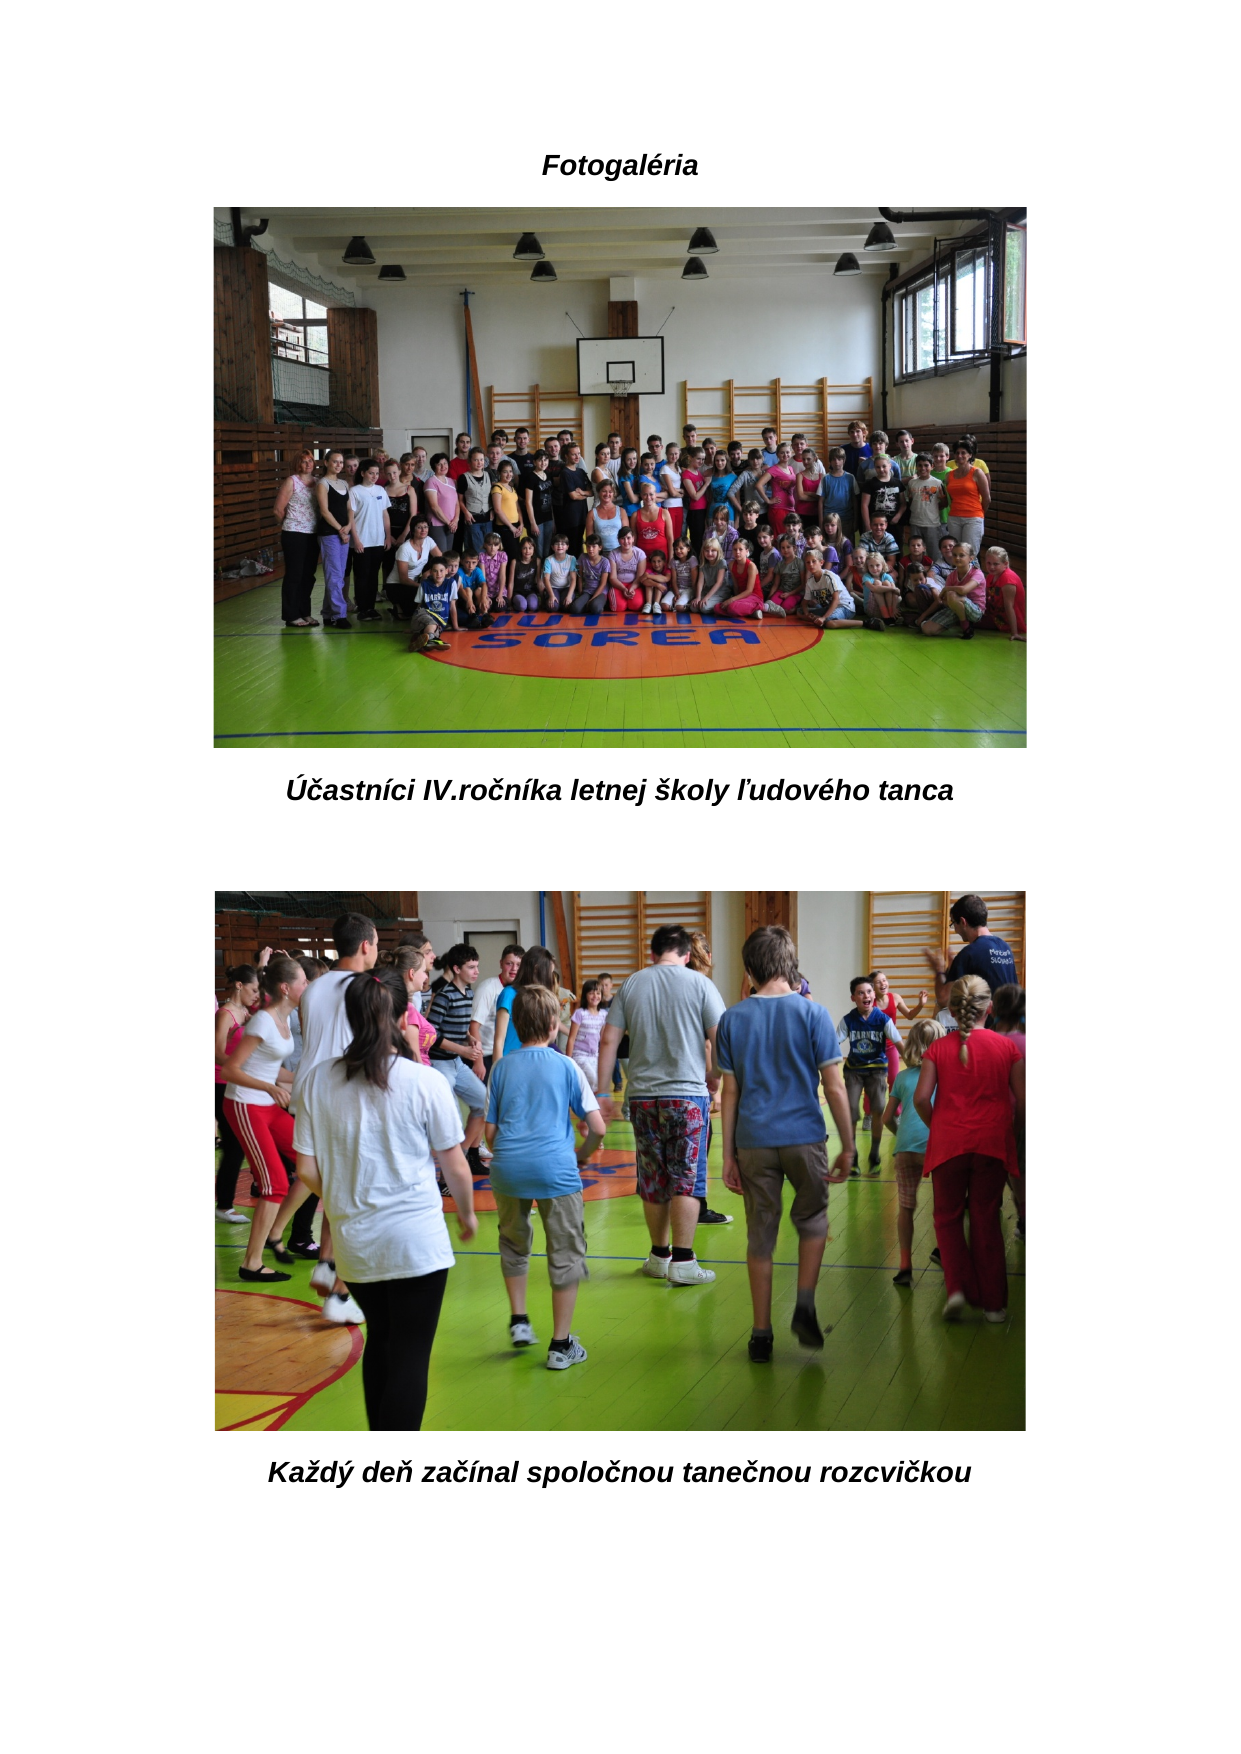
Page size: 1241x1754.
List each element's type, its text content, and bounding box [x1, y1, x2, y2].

text Účastníci IV.ročníka letnej školy ľudového tanca [148, 773, 1093, 806]
picture [213, 207, 1027, 748]
picture [214, 891, 1026, 1431]
text Fotogaléria [148, 148, 1093, 181]
text Každý deň začínal spoločnou tanečnou rozcvičkou [148, 1455, 1093, 1489]
